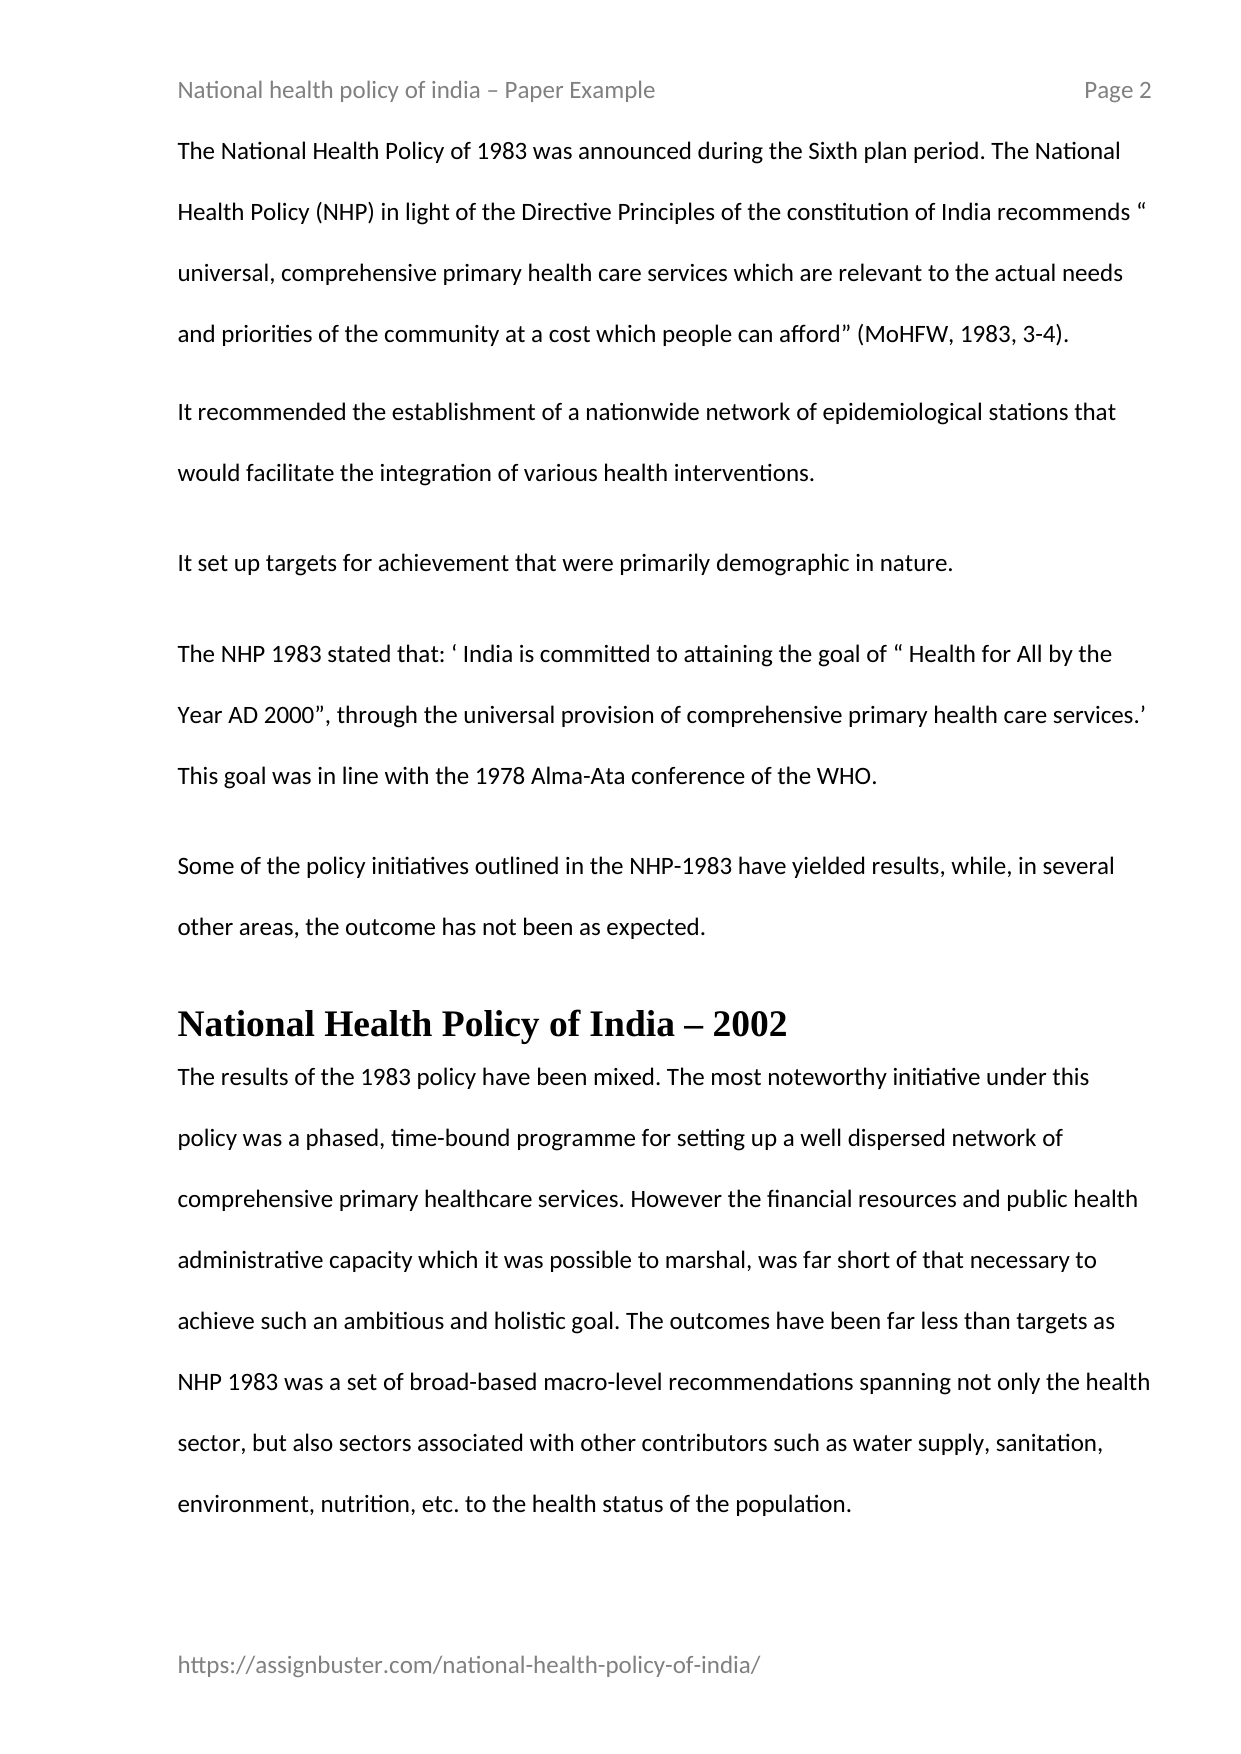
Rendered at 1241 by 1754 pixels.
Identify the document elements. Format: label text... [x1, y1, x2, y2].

text It recommended the establishment of a nationwide network of epidemiological stations that would facilitate the integration of various health interventions. [177, 396, 1152, 487]
subtitle National Health Policy of India – 2002 [177, 1002, 1152, 1045]
text The National Health Policy of 1983 was announced during the Sixth plan period. The National Health Policy (NHP) in light of the Directive Principles of the constitution of India recommends “ universal, comprehensive primary health care services which are relevant to the actual needs and priorities of the community at a cost which people can afford” (MoHFW, 1983, 3-4). [177, 135, 1152, 348]
text The results of the 1983 policy have been mixed. The most noteworthy initiative under this policy was a phased, time-bound programme for setting up a well dispersed network of comprehensive primary healthcare services. However the financial resources and public health administrative capacity which it was possible to marshal, was far short of that necessary to achieve such an ambitious and holistic goal. The outcomes have been far less than targets as NHP 1983 was a set of broad-based macro-level recommendations spanning not only the health sector, but also sectors associated with other contributors such as water supply, sanitation, environment, nutrition, etc. to the health status of the population. [177, 1061, 1152, 1519]
text It set up targets for achievement that were primarily demographic in nature. [177, 547, 1152, 578]
text The NHP 1983 stated that: ‘ India is committed to attaining the goal of “ Health for All by the Year AD 2000”, through the universal provision of comprehensive primary health care services.’ This goal was in line with the 1978 Alma-Ata conference of the WHO. [177, 638, 1152, 790]
text Some of the policy initiatives outlined in the NHP-1983 have yielded results, while, in several other areas, the outcome has not been as expected. [177, 850, 1152, 942]
